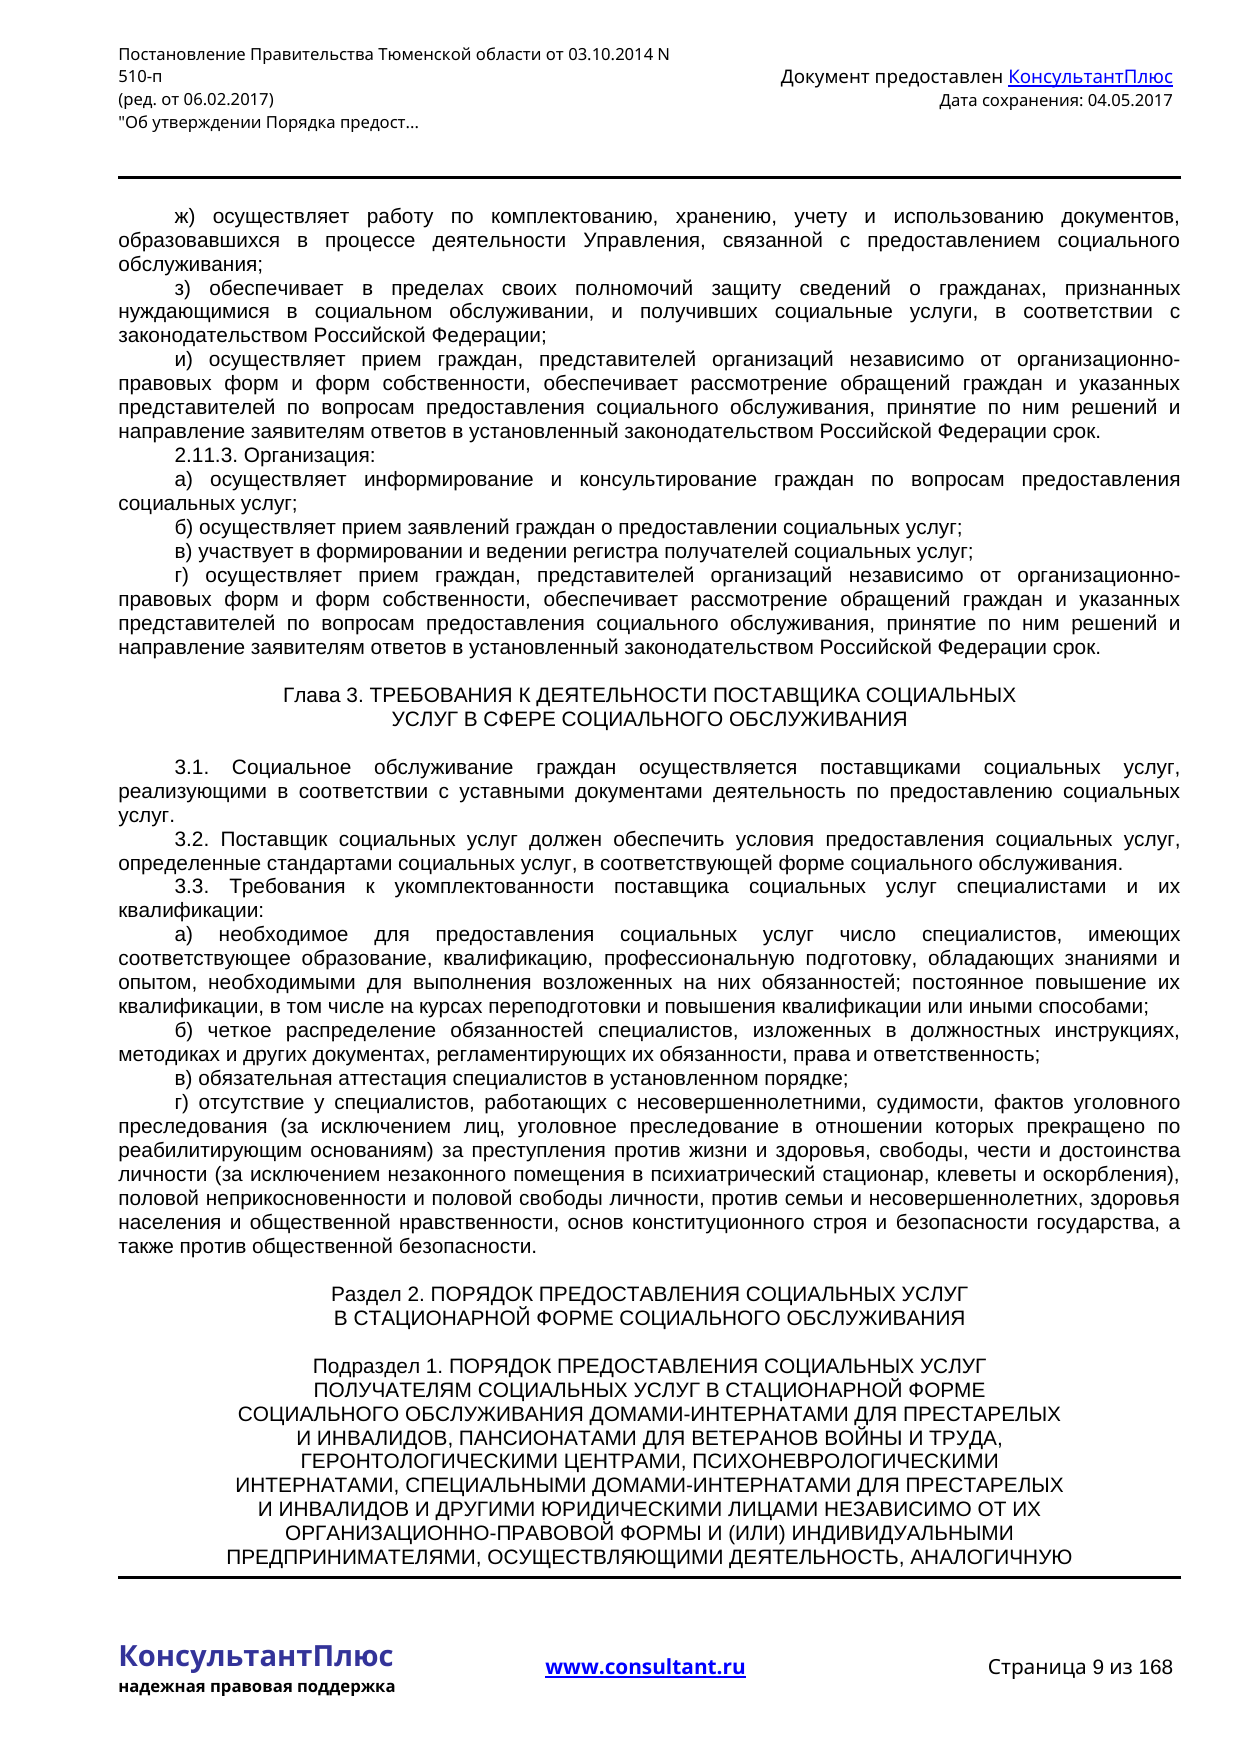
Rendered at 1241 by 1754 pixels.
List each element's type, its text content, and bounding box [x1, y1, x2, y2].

text б) осуществляет прием заявлений граждан о предоставлении социальных услуг; [118, 515, 1181, 539]
text ОРГАНИЗАЦИОННО-ПРАВОВОЙ ФОРМЫ И (ИЛИ) ИНДИВИДУАЛЬНЫМИ [118, 1521, 1181, 1545]
text в) обязательная аттестация специалистов в установленном порядке; [118, 1066, 1181, 1090]
list Глава 3. ТРЕБОВАНИЯ К ДЕЯТЕЛЬНОСТИ ПОСТАВЩИКА СОЦИАЛЬНЫХ [118, 683, 1181, 707]
text ПОЛУЧАТЕЛЯМ СОЦИАЛЬНЫХ УСЛУГ В СТАЦИОНАРНОЙ ФОРМЕ [118, 1377, 1181, 1401]
text И ИНВАЛИДОВ И ДРУГИМИ ЮРИДИЧЕСКИМИ ЛИЦАМИ НЕЗАВИСИМО ОТ ИХ [118, 1497, 1181, 1521]
text И ИНВАЛИДОВ, ПАНСИОНАТАМИ ДЛЯ ВЕТЕРАНОВ ВОЙНЫ И ТРУДА, [118, 1425, 1181, 1449]
text СОЦИАЛЬНОГО ОБСЛУЖИВАНИЯ ДОМАМИ-ИНТЕРНАТАМИ ДЛЯ ПРЕСТАРЕЛЫХ [118, 1401, 1181, 1425]
text и) осуществляет прием граждан, представителей организаций независимо от организационно-правовых форм и форм собственности, обеспечивает рассмотрение обращений граждан и указанных представителей по вопросам предоставления социального обслуживания, принятие по ним решений и направление заявителям ответов в установленный законодательством Российской Федерации срок. [118, 347, 1181, 443]
text ИНТЕРНАТАМИ, СПЕЦИАЛЬНЫМИ ДОМАМИ-ИНТЕРНАТАМИ ДЛЯ ПРЕСТАРЕЛЫХ [118, 1473, 1181, 1497]
text в) участвует в формировании и ведении регистра получателей социальных услуг; [118, 539, 1181, 563]
text г) отсутствие у специалистов, работающих с несовершеннолетними, судимости, фактов уголовного преследования (за исключением лиц, уголовное преследование в отношении которых прекращено по реабилитирующим основаниям) за преступления против жизни и здоровья, свободы, чести и достоинства личности (за исключением незаконного помещения в психиатрический стационар, клеветы и оскорбления), половой неприкосновенности и половой свободы личности, против семьи и несовершеннолетних, здоровья населения и общественной нравственности, основ конституционного строя и безопасности государства, а также против общественной безопасности. [118, 1090, 1181, 1258]
text 3.2. Поставщик социальных услуг должен обеспечить условия предоставления социальных услуг, определенные стандартами социальных услуг, в соответствующей форме социального обслуживания. [118, 826, 1181, 874]
text В СТАЦИОНАРНОЙ ФОРМЕ СОЦИАЛЬНОГО ОБСЛУЖИВАНИЯ [118, 1306, 1181, 1329]
text ПРЕДПРИНИМАТЕЛЯМИ, ОСУЩЕСТВЛЯЮЩИМИ ДЕЯТЕЛЬНОСТЬ, АНАЛОГИЧНУЮ [118, 1545, 1181, 1569]
text 2.11.3. Организация: [118, 443, 1181, 467]
text б) четкое распределение обязанностей специалистов, изложенных в должностных инструкциях, методиках и других документах, регламентирующих их обязанности, права и ответственность; [118, 1018, 1181, 1066]
text 3.3. Требования к укомплектованности поставщика социальных услуг специалистами и их квалификации: [118, 874, 1181, 922]
list Подраздел 1. ПОРЯДОК ПРЕДОСТАВЛЕНИЯ СОЦИАЛЬНЫХ УСЛУГ [118, 1353, 1181, 1377]
list Раздел 2. ПОРЯДОК ПРЕДОСТАВЛЕНИЯ СОЦИАЛЬНЫХ УСЛУГ [118, 1282, 1181, 1306]
text з) обеспечивает в пределах своих полномочий защиту сведений о гражданах, признанных нуждающимися в социальном обслуживании, и получивших социальные услуги, в соответствии с законодательством Российской Федерации; [118, 275, 1181, 347]
text ж) осуществляет работу по комплектованию, хранению, учету и использованию документов, образовавшихся в процессе деятельности Управления, связанной с предоставлением социального обслуживания; [118, 203, 1181, 275]
text г) осуществляет прием граждан, представителей организаций независимо от организационно-правовых форм и форм собственности, обеспечивает рассмотрение обращений граждан и указанных представителей по вопросам предоставления социального обслуживания, принятие по ним решений и направление заявителям ответов в установленный законодательством Российской Федерации срок. [118, 563, 1181, 659]
text ГЕРОНТОЛОГИЧЕСКИМИ ЦЕНТРАМИ, ПСИХОНЕВРОЛОГИЧЕСКИМИ [118, 1449, 1181, 1473]
text 3.1. Социальное обслуживание граждан осуществляется поставщиками социальных услуг, реализующими в соответствии с уставными документами деятельность по предоставлению социальных услуг. [118, 754, 1181, 826]
text а) осуществляет информирование и консультирование граждан по вопросам предоставления социальных услуг; [118, 467, 1181, 515]
text а) необходимое для предоставления социальных услуг число специалистов, имеющих соответствующее образование, квалификацию, профессиональную подготовку, обладающих знаниями и опытом, необходимыми для выполнения возложенных на них обязанностей; постоянное повышение их квалификации, в том числе на курсах переподготовки и повышения квалификации или иными способами; [118, 922, 1181, 1018]
text УСЛУГ В СФЕРЕ СОЦИАЛЬНОГО ОБСЛУЖИВАНИЯ [118, 707, 1181, 731]
